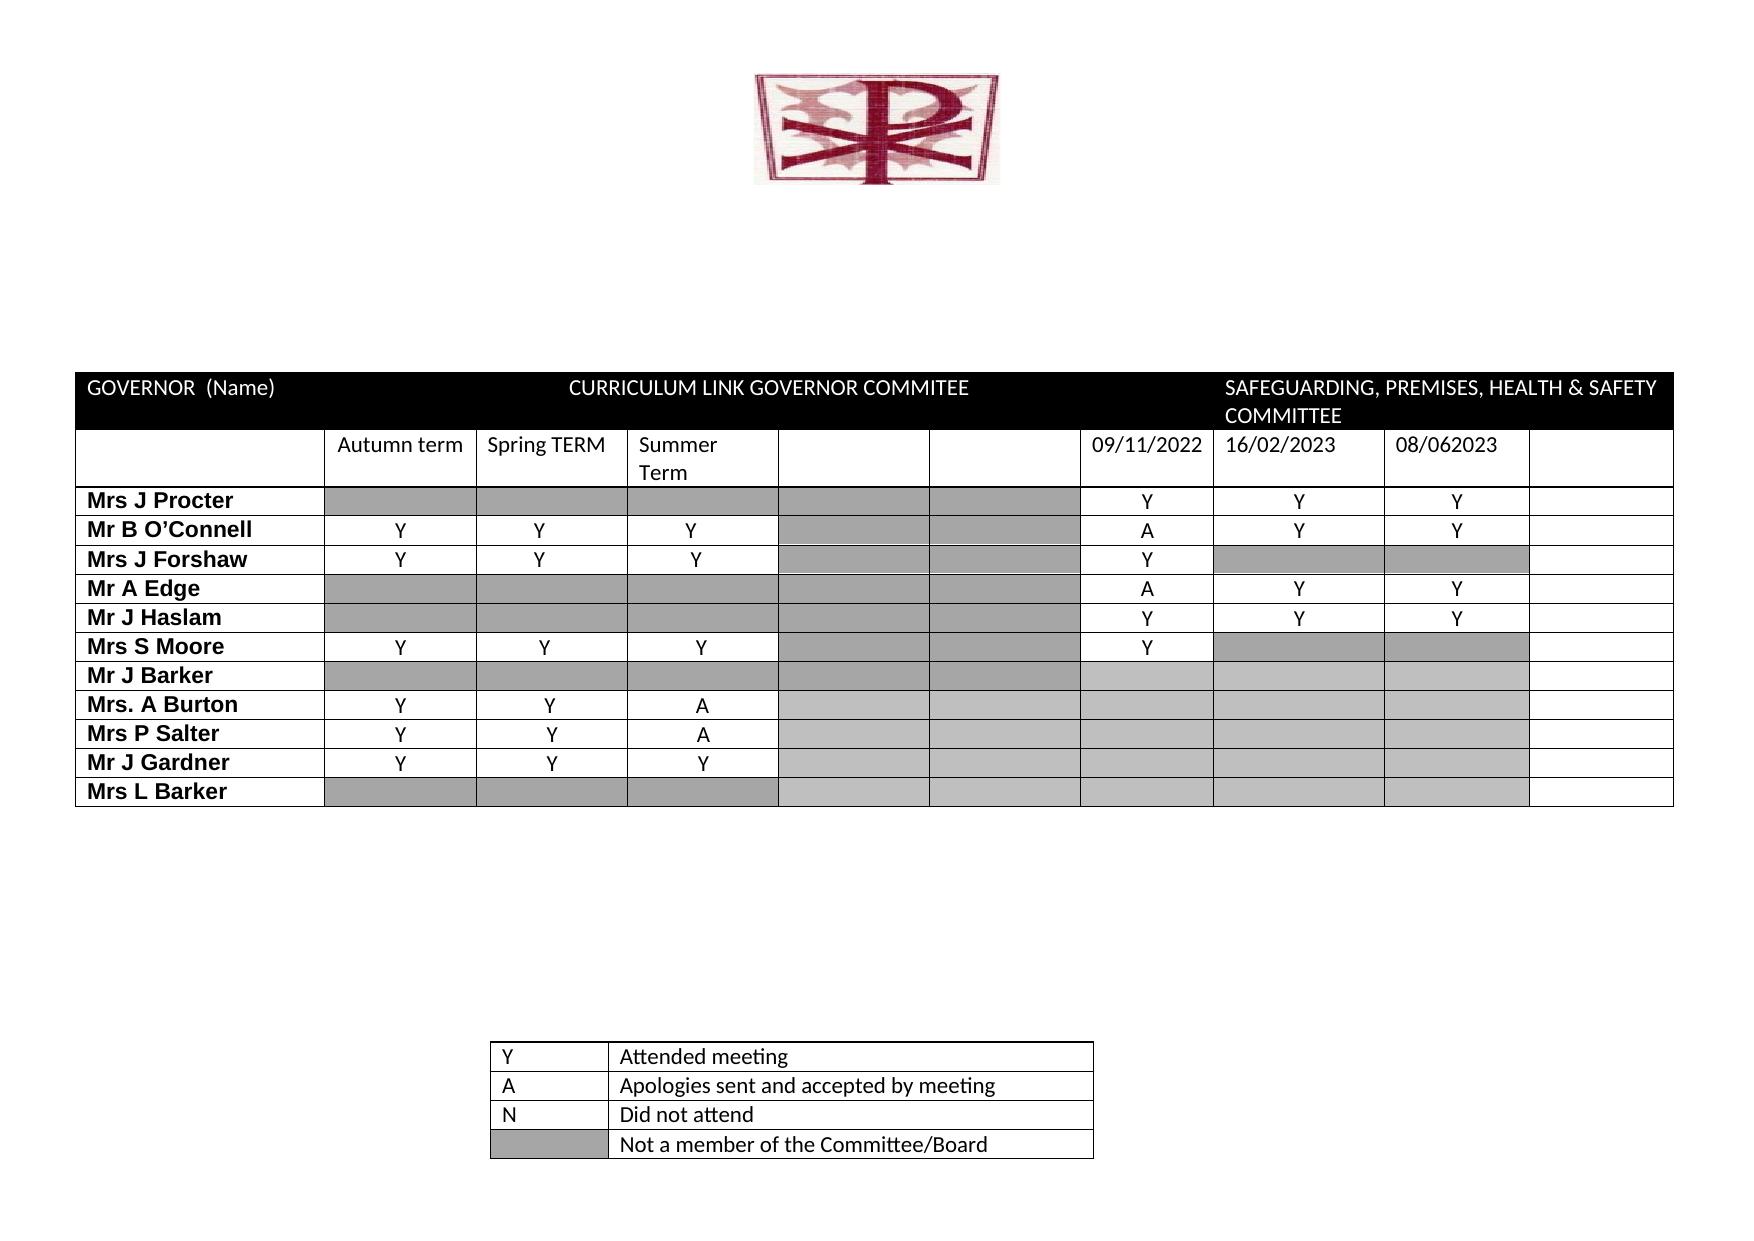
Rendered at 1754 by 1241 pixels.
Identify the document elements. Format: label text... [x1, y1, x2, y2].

table_cell [477, 662, 627, 690]
table_cell Y [477, 546, 627, 573]
table_cell [628, 575, 778, 603]
table_cell [1530, 778, 1673, 806]
table_cell Y [1081, 546, 1213, 573]
table_header GOVERNOR (Name) [76, 373, 324, 429]
table_cell Y [1385, 516, 1529, 544]
table_cell [779, 488, 929, 515]
table_cell Y [628, 633, 778, 661]
table_cell [1530, 720, 1673, 748]
table_cell Mr J Haslam [76, 604, 324, 632]
table_cell [1530, 662, 1673, 690]
table_cell N [491, 1101, 608, 1129]
table_cell [477, 488, 627, 515]
table_cell [930, 778, 1080, 806]
table_cell Apologies sent and accepted by meeting [609, 1072, 1093, 1099]
table_cell Y [325, 516, 476, 544]
table_cell Mr B O’Connell [76, 516, 324, 544]
table_cell [779, 691, 929, 719]
table_cell [1081, 662, 1213, 690]
table_cell [930, 749, 1080, 777]
table_cell [477, 575, 627, 603]
table_cell [1385, 778, 1529, 806]
table_cell Mrs P Salter [76, 720, 324, 748]
table_cell [1214, 749, 1384, 777]
table_cell [1081, 720, 1213, 748]
table_cell [325, 575, 476, 603]
table_cell Mrs J Procter [76, 488, 324, 515]
table_cell Mr J Gardner [76, 749, 324, 777]
table_cell Y [1214, 488, 1384, 515]
table_cell [779, 633, 929, 661]
table_cell A [1081, 516, 1213, 544]
table_cell Not a member of the Committee/Board [609, 1130, 1093, 1158]
table_cell [1385, 633, 1529, 661]
table_cell [1385, 720, 1529, 748]
table_cell [930, 633, 1080, 661]
table_cell [1530, 691, 1673, 719]
table_cell Mrs L Barker [76, 778, 324, 806]
table_cell [1081, 749, 1213, 777]
table_cell [779, 575, 929, 603]
table_cell Y [1081, 604, 1213, 632]
table_cell Y [477, 720, 627, 748]
table_cell [930, 691, 1080, 719]
table_cell Autumn term [325, 430, 476, 486]
table_cell Mr A Edge [76, 575, 324, 603]
table_cell [1385, 749, 1529, 777]
table_cell Mrs J Forshaw [76, 546, 324, 573]
table_cell Y [1214, 516, 1384, 544]
table_cell [325, 488, 476, 515]
table_cell Y [1385, 604, 1529, 632]
table_cell Y [1214, 604, 1384, 632]
table_cell [1530, 516, 1673, 544]
table_cell [1530, 488, 1673, 515]
table_cell [628, 604, 778, 632]
table_cell [779, 778, 929, 806]
table_cell [76, 430, 324, 486]
table_cell A [1081, 575, 1213, 603]
table_cell [628, 662, 778, 690]
table_cell [628, 778, 778, 806]
table_cell Y [1081, 633, 1213, 661]
table_cell Y [325, 546, 476, 573]
table_cell Y [1385, 575, 1529, 603]
table_cell [477, 604, 627, 632]
table_cell [491, 1130, 608, 1158]
table_cell [1530, 633, 1673, 661]
table_cell Y [325, 633, 476, 661]
table_cell [779, 604, 929, 632]
table_cell Y [628, 516, 778, 544]
table_cell Y [325, 720, 476, 748]
table_cell [779, 720, 929, 748]
table_cell [1214, 633, 1384, 661]
table_cell Mrs. A Burton [76, 691, 324, 719]
table_cell [779, 430, 929, 486]
table_header Attended meeting [609, 1043, 1093, 1071]
table_cell [930, 488, 1080, 515]
table_cell Y [1214, 575, 1384, 603]
table_cell Y [477, 691, 627, 719]
table_header Y [491, 1043, 608, 1071]
table_cell 08/062023 [1385, 430, 1529, 486]
table_cell Y [477, 516, 627, 544]
table_cell Y [628, 749, 778, 777]
table_cell 09/11/2022 [1081, 430, 1213, 486]
table_cell [1530, 749, 1673, 777]
table_cell Y [325, 691, 476, 719]
table_cell A [491, 1072, 608, 1099]
table_cell [779, 516, 929, 544]
table_cell [779, 662, 929, 690]
table_cell Y [1081, 488, 1213, 515]
table_cell [1385, 662, 1529, 690]
table_cell [930, 604, 1080, 632]
table_cell [1385, 546, 1529, 573]
table_cell [1214, 720, 1384, 748]
table_cell [1385, 691, 1529, 719]
table_cell [1214, 691, 1384, 719]
table_cell [930, 575, 1080, 603]
table_cell [1081, 691, 1213, 719]
table_cell Did not attend [609, 1101, 1093, 1129]
table_cell [930, 516, 1080, 544]
table_cell A [628, 691, 778, 719]
table_cell [1214, 778, 1384, 806]
table_cell [930, 546, 1080, 573]
table_cell [779, 546, 929, 573]
table_header CURRICULUM LINK GOVERNOR COMMITEE [325, 373, 1213, 429]
picture [753, 73, 1001, 185]
table_cell Summer Term [628, 430, 778, 486]
table_cell [325, 778, 476, 806]
table_cell Y [1385, 488, 1529, 515]
table_cell [325, 604, 476, 632]
table_cell Y [477, 749, 627, 777]
table_cell Y [325, 749, 476, 777]
table_cell Y [477, 633, 627, 661]
table_cell [325, 662, 476, 690]
table_cell Mrs S Moore [76, 633, 324, 661]
table_cell [1530, 575, 1673, 603]
table_cell 16/02/2023 [1214, 430, 1384, 486]
table_cell [930, 662, 1080, 690]
table_cell [1214, 546, 1384, 573]
table_cell [1081, 778, 1213, 806]
table_cell Mr J Barker [76, 662, 324, 690]
table_cell [1530, 430, 1673, 486]
table_cell [1530, 546, 1673, 573]
table_cell [930, 720, 1080, 748]
table_cell [1530, 604, 1673, 632]
table_cell [628, 488, 778, 515]
table_cell [779, 749, 929, 777]
table_cell Spring TERM [477, 430, 627, 486]
table_cell [930, 430, 1080, 486]
table_cell [1214, 662, 1384, 690]
table_cell A [628, 720, 778, 748]
table_header SAFEGUARDING, PREMISES, HEALTH & SAFETY COMMITTEE [1214, 373, 1673, 429]
table_cell Y [628, 546, 778, 573]
table_cell [477, 778, 627, 806]
